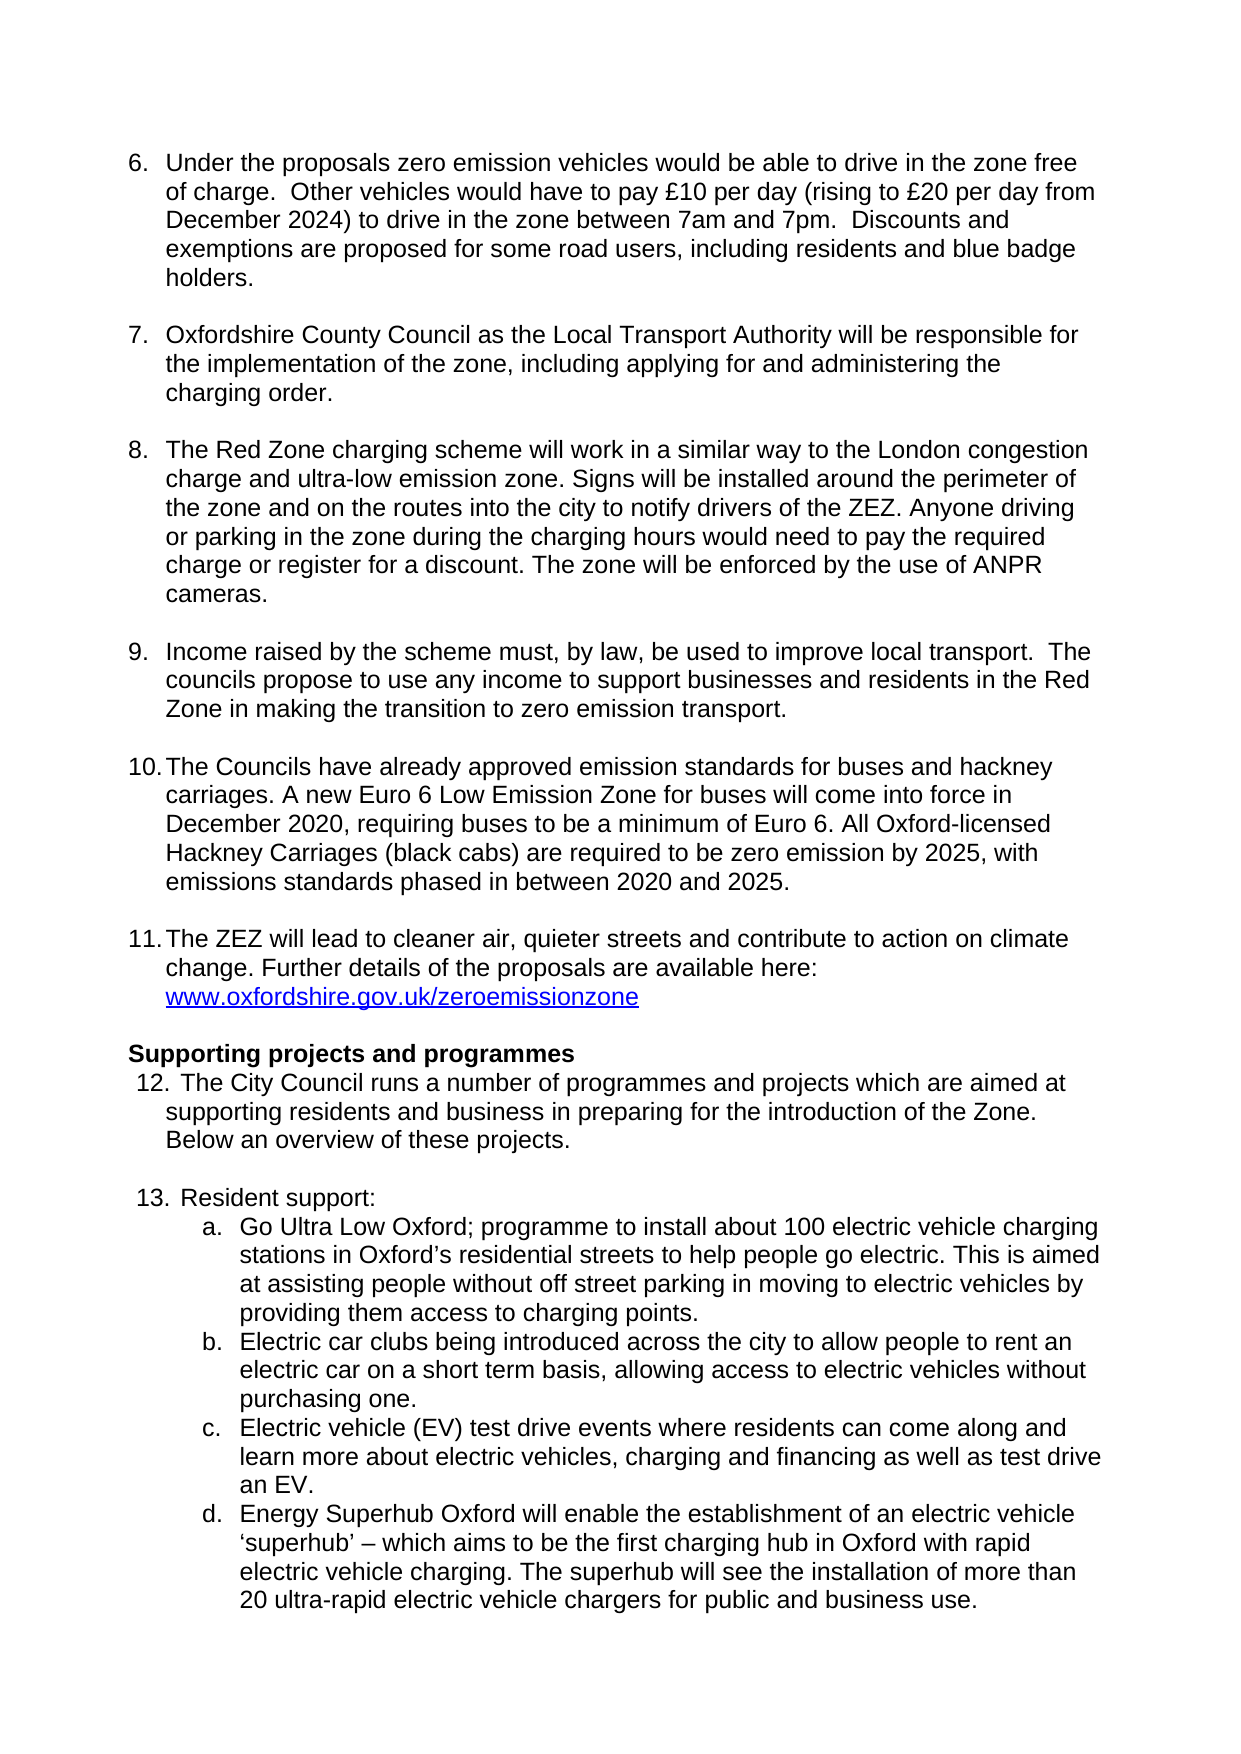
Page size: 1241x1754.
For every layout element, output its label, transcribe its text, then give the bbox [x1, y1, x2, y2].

list The City Council runs a number of programmes and projects which are aimed at supporting residents and business in preparing for the introduction of the Zone. Below an overview of these projects. [136, 1068, 1104, 1154]
list Oxfordshire County Council as the Local Transport Authority will be responsible for the implementation of the zone, including applying for and administering the charging order. [128, 320, 1104, 406]
list The ZEZ will lead to cleaner air, quieter streets and contribute to action on climate change. Further details of the proposals are available here: www.oxfordshire.gov.uk/zeroemissionzone [128, 924, 1104, 1010]
list Resident support: [136, 1183, 1104, 1211]
text Supporting projects and programmes [128, 1039, 1104, 1068]
list Energy Superhub Oxford will enable the establishment of an electric vehicle ‘superhub’ – which aims to be the first charging hub in Oxford with rapid electric vehicle charging. The superhub will see the installation of more than 20 ultra-rapid electric vehicle chargers for public and business use. [202, 1499, 1104, 1614]
list Electric vehicle (EV) test drive events where residents can come along and learn more about electric vehicles, charging and financing as well as test drive an EV. [202, 1413, 1104, 1499]
list Go Ultra Low Oxford; programme to install about 100 electric vehicle charging stations in Oxford’s residential streets to help people go electric. This is aimed at assisting people without off street parking in moving to electric vehicles by providing them access to charging points. [202, 1211, 1104, 1326]
list The Councils have already approved emission standards for buses and hackney carriages. A new Euro 6 Low Emission Zone for buses will come into force in December 2020, requiring buses to be a minimum of Euro 6. All Oxford-licensed Hackney Carriages (black cabs) are required to be zero emission by 2025, with emissions standards phased in between 2020 and 2025. [128, 751, 1104, 895]
list The Red Zone charging scheme will work in a similar way to the London congestion charge and ultra-low emission zone. Signs will be installed around the perimeter of the zone and on the routes into the city to notify drivers of the ZEZ. Anyone driving or parking in the zone during the charging hours would need to pay the required charge or register for a discount. The zone will be enforced by the use of ANPR cameras. [128, 435, 1104, 608]
list Electric car clubs being introduced across the city to allow people to rent an electric car on a short term basis, allowing access to electric vehicles without purchasing one. [202, 1326, 1104, 1413]
list Under the proposals zero emission vehicles would be able to drive in the zone free of charge. Other vehicles would have to pay £10 per day (rising to £20 per day from December 2024) to drive in the zone between 7am and 7pm. Discounts and exemptions are proposed for some road users, including residents and blue badge holders. [128, 148, 1104, 291]
list Income raised by the scheme must, by law, be used to improve local transport. The councils propose to use any income to support businesses and residents in the Red Zone in making the transition to zero emission transport. [128, 636, 1104, 723]
